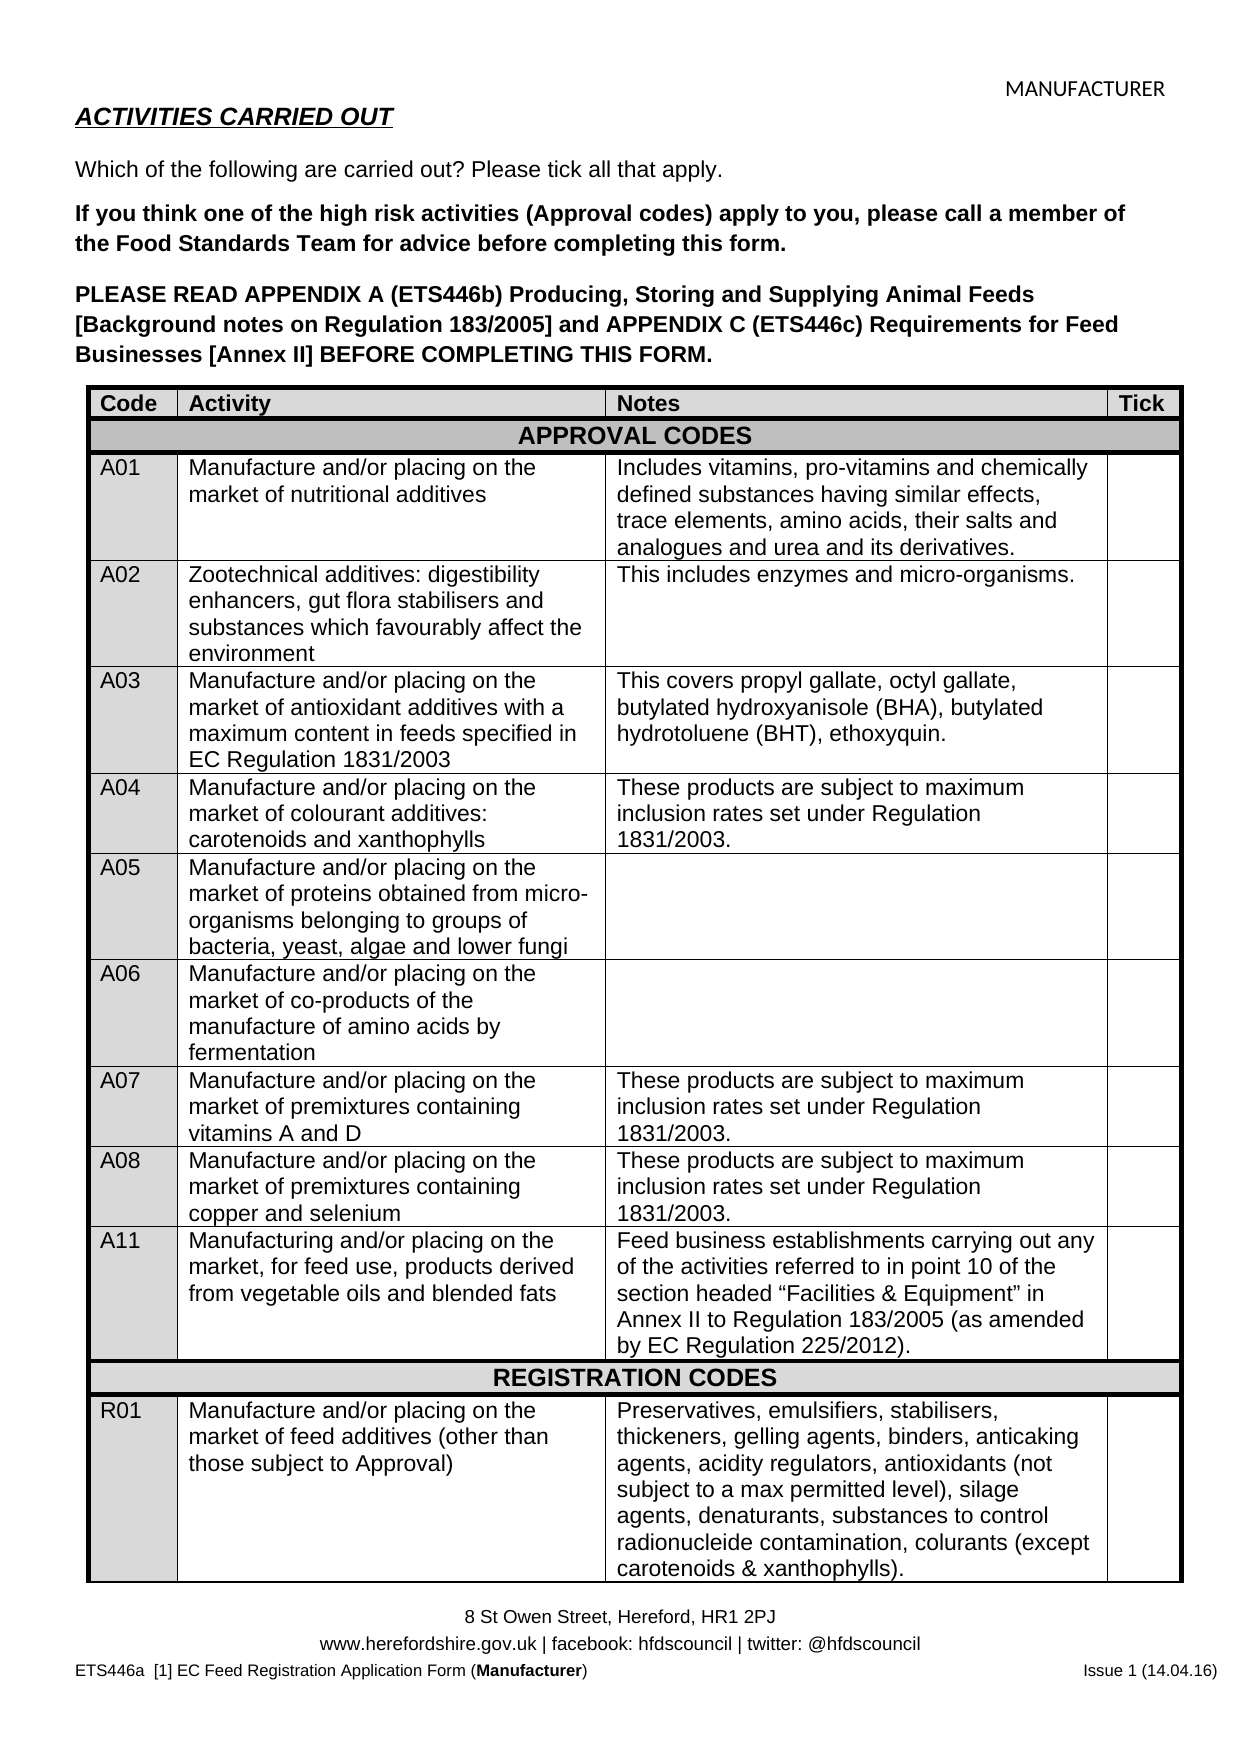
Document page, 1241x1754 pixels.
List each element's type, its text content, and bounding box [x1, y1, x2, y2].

table_cell Manufacture and/or placing on the market of feed additives (other than those subject to Approval) [178, 1397, 605, 1581]
text If you think one of the high risk activities (Approval codes) apply to you, please call a member of the Food Standards Team for advice before completing this form. [75, 199, 1165, 256]
table_header Code [91, 390, 177, 416]
table_cell Feed business establishments carrying out any of the activities referred to in point 10 of the section headed “Facilities & Equipment” in Annex II to Regulation 183/2005 (as amended by EC Regulation 225/2012). [606, 1227, 1107, 1359]
table_cell [1108, 854, 1179, 959]
table_cell Preservatives, emulsifiers, stabilisers, thickeners, gelling agents, binders, anticaking agents, acidity regulators, antioxidants (not subject to a max permitted level), silage agents, denaturants, substances to control radionucleide contamination, colurants (except carotenoids & xanthophylls). [606, 1397, 1107, 1581]
table_cell A01 [91, 455, 177, 560]
table_cell [1108, 1067, 1179, 1146]
table_cell A08 [91, 1147, 177, 1226]
table_cell A02 [91, 561, 177, 666]
table_cell Manufacture and/or placing on the market of colourant additives: carotenoids and xanthophylls [178, 774, 605, 853]
table_cell This covers propyl gallate, octyl gallate, butylated hydroxyanisole (BHA), butylated hydrotoluene (BHT), ethoxyquin. [606, 667, 1107, 773]
table_cell [606, 854, 1107, 959]
table_cell Manufacture and/or placing on the market of premixtures containing copper and selenium [178, 1147, 605, 1226]
text Which of the following are carried out? Please tick all that apply. [75, 156, 1165, 182]
table_cell R01 [91, 1397, 177, 1581]
table_cell A04 [91, 774, 177, 853]
table_cell [1108, 1147, 1179, 1226]
table_cell REGISTRATION CODES [91, 1363, 1179, 1392]
table_cell A07 [91, 1067, 177, 1146]
table_cell [1108, 1227, 1179, 1359]
table_cell Manufacture and/or placing on the market of premixtures containing vitamins A and D [178, 1067, 605, 1146]
table_cell Includes vitamins, pro-vitamins and chemically defined substances having similar effects, trace elements, amino acids, their salts and analogues and urea and its derivatives. [606, 455, 1107, 560]
table_cell This includes enzymes and micro-organisms. [606, 561, 1107, 666]
table_cell These products are subject to maximum inclusion rates set under Regulation 1831/2003. [606, 1067, 1107, 1146]
table_cell [1108, 960, 1179, 1066]
table_cell [1108, 667, 1179, 773]
table_cell [1108, 561, 1179, 666]
table_cell [1108, 455, 1179, 560]
text PLEASE READ APPENDIX A (ETS446b) Producing, Storing and Supplying Animal Feeds [Background notes on Regulation 183/2005] and APPENDIX C (ETS446c) Requirements for Feed Businesses [Annex II] BEFORE COMPLETING THIS FORM. [75, 281, 1165, 368]
table_header Notes [606, 390, 1107, 416]
table_cell Manufacture and/or placing on the market of proteins obtained from micro-organisms belonging to groups of bacteria, yeast, algae and lower fungi [178, 854, 605, 959]
table_cell Manufacturing and/or placing on the market, for feed use, products derived from vegetable oils and blended fats [178, 1227, 605, 1359]
table_cell [1108, 774, 1179, 853]
table_cell A06 [91, 960, 177, 1066]
table_cell Manufacture and/or placing on the market of antioxidant additives with a maximum content in feeds specified in EC Regulation 1831/2003 [178, 667, 605, 773]
table_cell Zootechnical additives: digestibility enhancers, gut flora stabilisers and substances which favourably affect the environment [178, 561, 605, 666]
table_header Tick [1108, 390, 1179, 416]
table_cell Manufacture and/or placing on the market of co-products of the manufacture of amino acids by fermentation [178, 960, 605, 1066]
table_cell These products are subject to maximum inclusion rates set under Regulation 1831/2003. [606, 774, 1107, 853]
table_cell A11 [91, 1227, 177, 1359]
text ACTIVITIES CARRIED OUT [75, 102, 1165, 131]
table_cell A05 [91, 854, 177, 959]
table_cell A03 [91, 667, 177, 773]
table_cell These products are subject to maximum inclusion rates set under Regulation 1831/2003. [606, 1147, 1107, 1226]
table_cell APPROVAL CODES [91, 421, 1179, 450]
table_cell [1108, 1397, 1179, 1581]
table_cell [606, 960, 1107, 1066]
table_cell Manufacture and/or placing on the market of nutritional additives [178, 455, 605, 560]
table_header Activity [178, 390, 605, 416]
